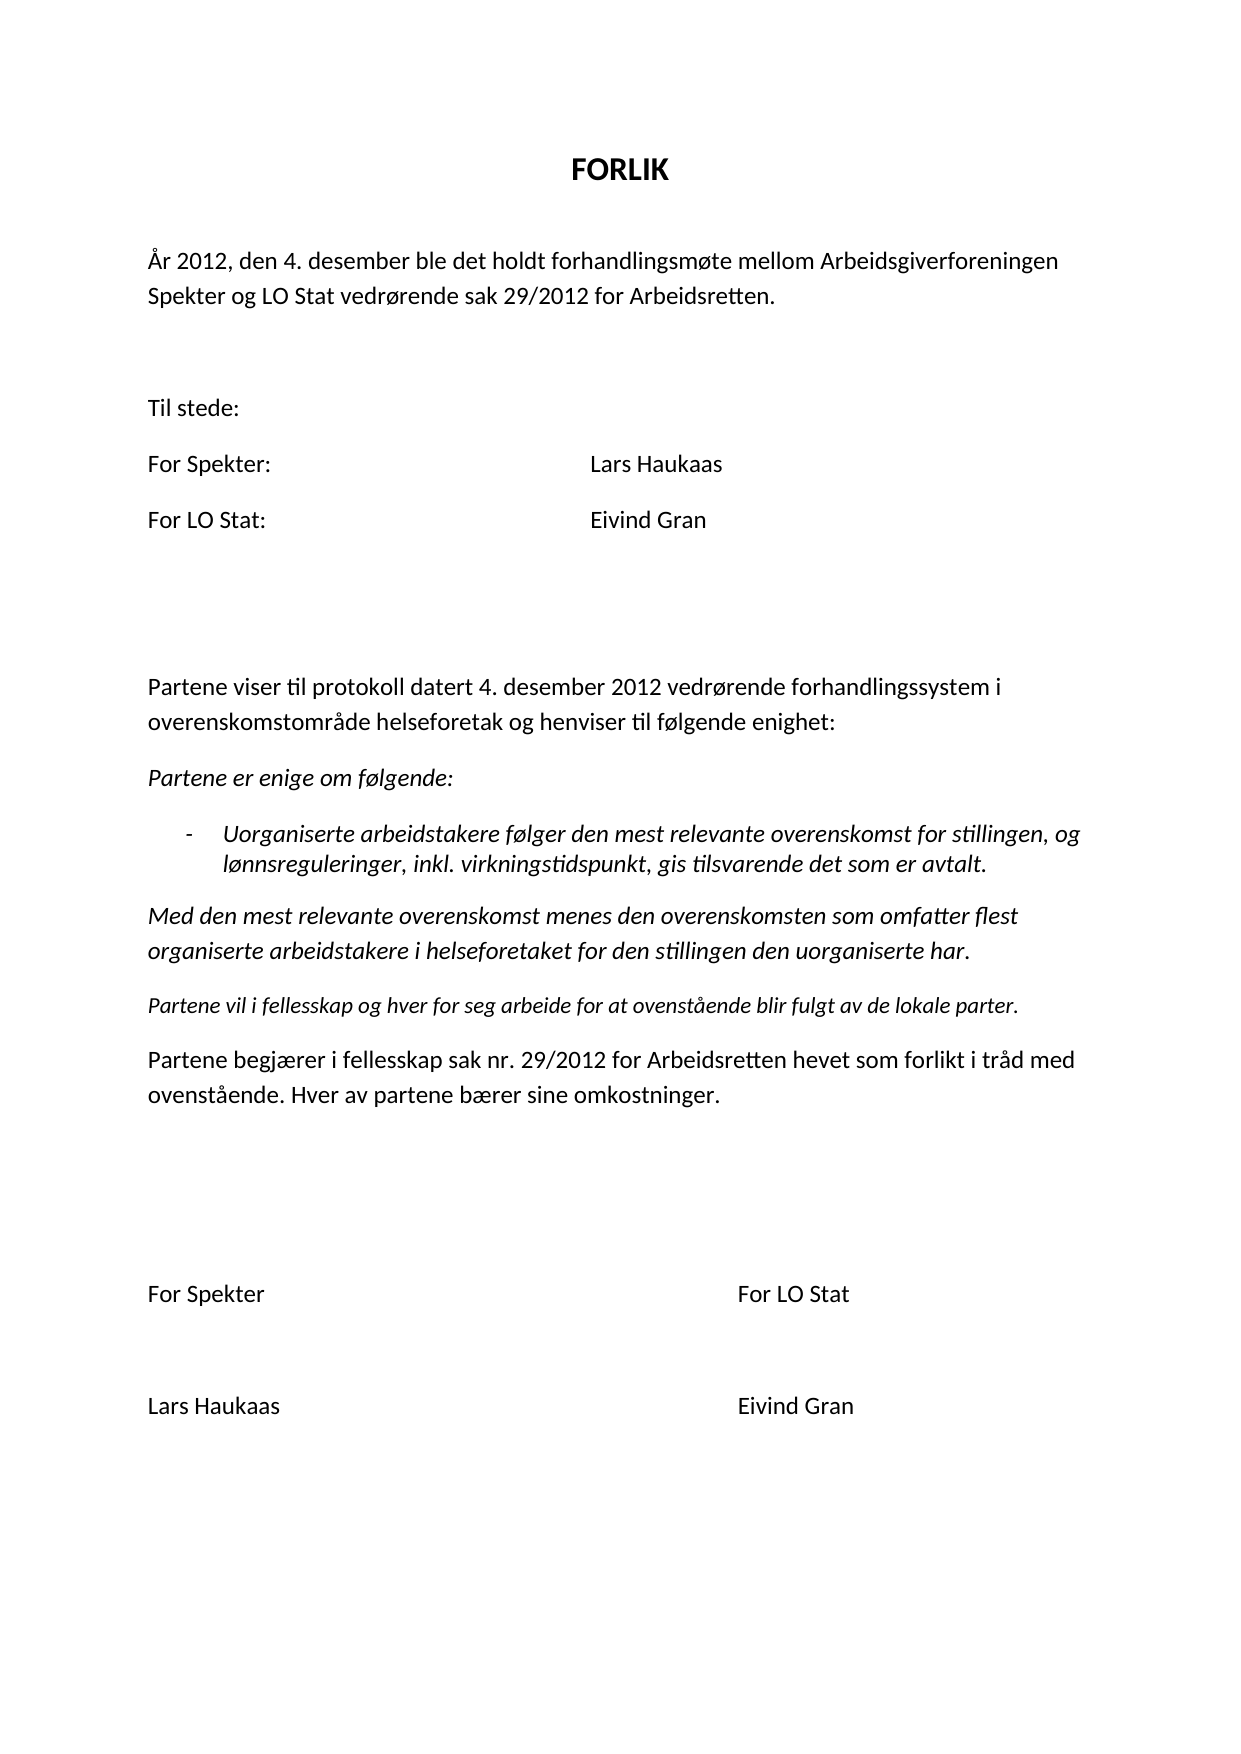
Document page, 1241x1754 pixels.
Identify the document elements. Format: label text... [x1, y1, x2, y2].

text FORLIK [148, 148, 1093, 221]
text Partene vil i fellesskap og hver for seg arbeide for at ovenstående blir fulgt av de lokale parter. [148, 991, 1093, 1019]
text År 2012, den 4. desember ble det holdt forhandlingsmøte mellom Arbeidsgiverforeningen Spekter og LO Stat vedrørende sak 29/2012 for Arbeidsretten. [148, 246, 1093, 311]
text Partene begjærer i fellesskap sak nr. 29/2012 for Arbeidsretten hevet som forlikt i tråd med ovenstående. Hver av partene bærer sine omkostninger. [148, 1044, 1093, 1109]
list Uorganiserte arbeidstakere følger den mest relevante overenskomst for stillingen, og lønnsreguleringer, inkl. virkningstidspunkt, gis tilsvarende det som er avtalt. [185, 818, 1093, 879]
text Med den mest relevante overenskomst menes den overenskomsten som omfatter flest organiserte arbeidstakere i helseforetaket for den stillingen den uorganiserte har. [148, 900, 1093, 965]
text For LO Stat: Eivind Gran [148, 504, 1093, 534]
text For Spekter For LO Stat [148, 1243, 1093, 1309]
text Lars Haukaas Eivind Gran [148, 1390, 1093, 1453]
text For Spekter: Lars Haukaas [148, 448, 1093, 478]
text Til stede: [148, 392, 1093, 423]
text Partene er enige om følgende: [148, 762, 1093, 793]
text Partene viser til protokoll datert 4. desember 2012 vedrørende forhandlingssystem i overenskomstområde helseforetak og henviser til følgende enighet: [148, 671, 1093, 737]
